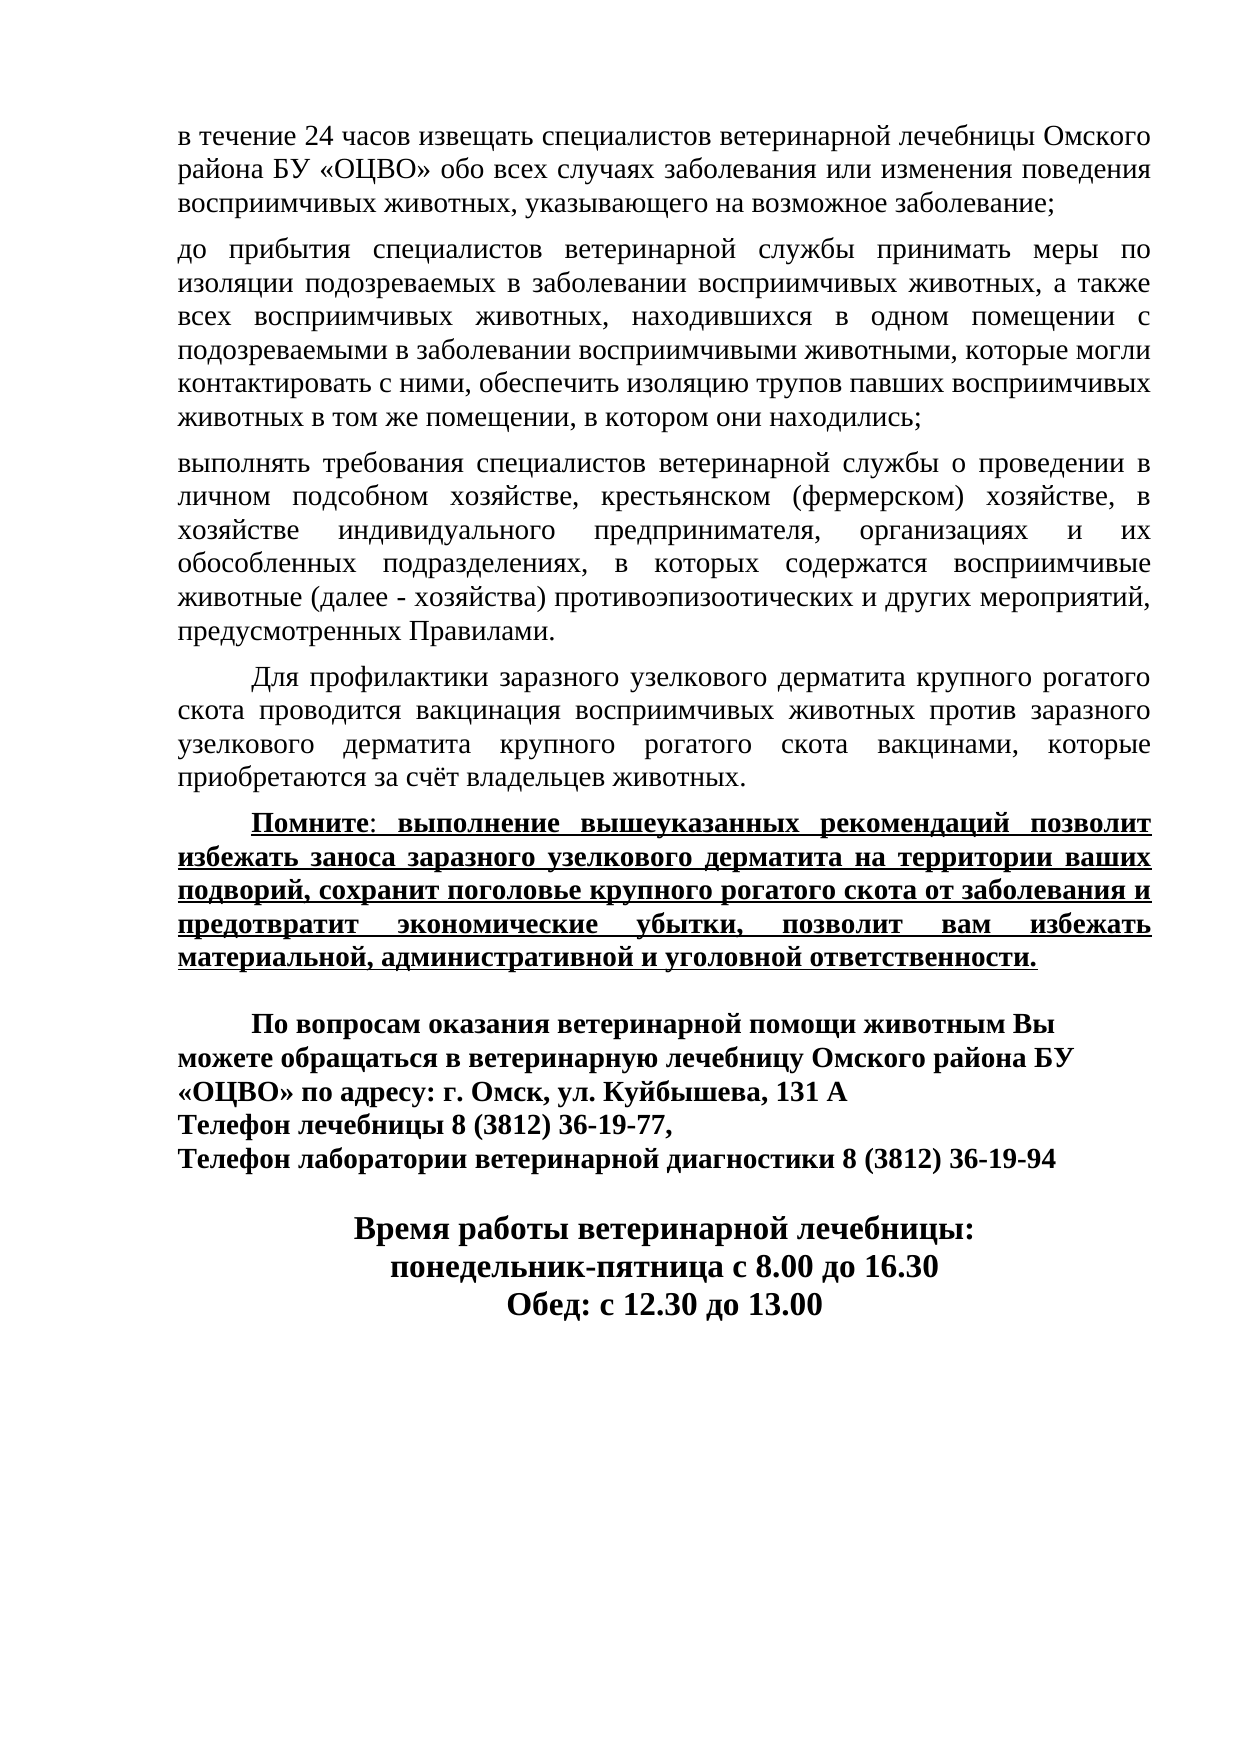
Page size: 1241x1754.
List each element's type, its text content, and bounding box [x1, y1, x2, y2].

text выполнять требования специалистов ветеринарной службы о проведении в личном подсобном хозяйстве, крестьянском (фермерском) хозяйстве, в хозяйстве индивидуального предпринимателя, организациях и их обособленных подразделениях, в которых содержатся восприимчивые животные (далее - хозяйства) противоэпизоотических и других мероприятий, предусмотренных Правилами. [177, 445, 1152, 646]
text Для профилактики заразного узелкового дерматита крупного рогатого скота проводится вакцинация восприимчивых животных против заразного узелкового дерматита крупного рогатого скота вакцинами, которые приобретаются за счёт владельцев животных. [177, 659, 1152, 793]
text Телефон лечебницы 8 (3812) 36-19-77, [177, 1107, 1152, 1141]
text Телефон лаборатории ветеринарной диагностики 8 (3812) 36-19-94 [177, 1141, 1152, 1174]
text в течение 24 часов извещать специалистов ветеринарной лечебницы Омского района БУ «ОЦВО» обо всех случаях заболевания или изменения поведения восприимчивых животных, указывающего на возможное заболевание; [177, 118, 1152, 219]
text Помните: выполнение вышеуказанных рекомендаций позволит избежать заноса заразного узелкового дерматита на территории ваших подворий, сохранит поголовье крупного рогатого скота от заболевания и предотвратит экономические убытки, позволит вам избежать материальной, административной и уголовной ответственности. [177, 869, 1152, 901]
text Помните: выполнение вышеуказанных рекомендаций позволит избежать заноса заразного узелкового дерматита на территории ваших подворий, сохранит поголовье крупного рогатого скота от заболевания и предотвратит экономические убытки, позволит вам избежать материальной, административной и уголовной ответственности. [177, 936, 1152, 973]
text понедельник-пятница с 8.00 до 16.30 [177, 1246, 1152, 1284]
text По вопросам оказания ветеринарной помощи животным Вы можете обращаться в ветеринарную лечебницу Омского района БУ «ОЦВО» по адресу: г. Омск, ул. Куйбышева, 131 А [177, 1007, 1152, 1107]
text Помните: выполнение вышеуказанных рекомендаций позволит избежать заноса заразного узелкового дерматита на территории ваших подворий, сохранит поголовье крупного рогатого скота от заболевания и предотвратит экономические убытки, позволит вам избежать материальной, административной и уголовной ответственности. [177, 805, 1152, 868]
text до прибытия специалистов ветеринарной службы принимать меры по изоляции подозреваемых в заболевании восприимчивых животных, а также всех восприимчивых животных, находившихся в одном помещении с подозреваемыми в заболевании восприимчивыми животными, которые могли контактировать с ними, обеспечить изоляцию трупов павших восприимчивых животных в том же помещении, в котором они находились; [177, 231, 1152, 432]
text Время работы ветеринарной лечебницы: [177, 1208, 1152, 1246]
text Помните: выполнение вышеуказанных рекомендаций позволит избежать заноса заразного узелкового дерматита на территории ваших подворий, сохранит поголовье крупного рогатого скота от заболевания и предотвратит экономические убытки, позволит вам избежать материальной, административной и уголовной ответственности. [177, 902, 1152, 935]
text Обед: с 12.30 до 13.00 [177, 1284, 1152, 1323]
